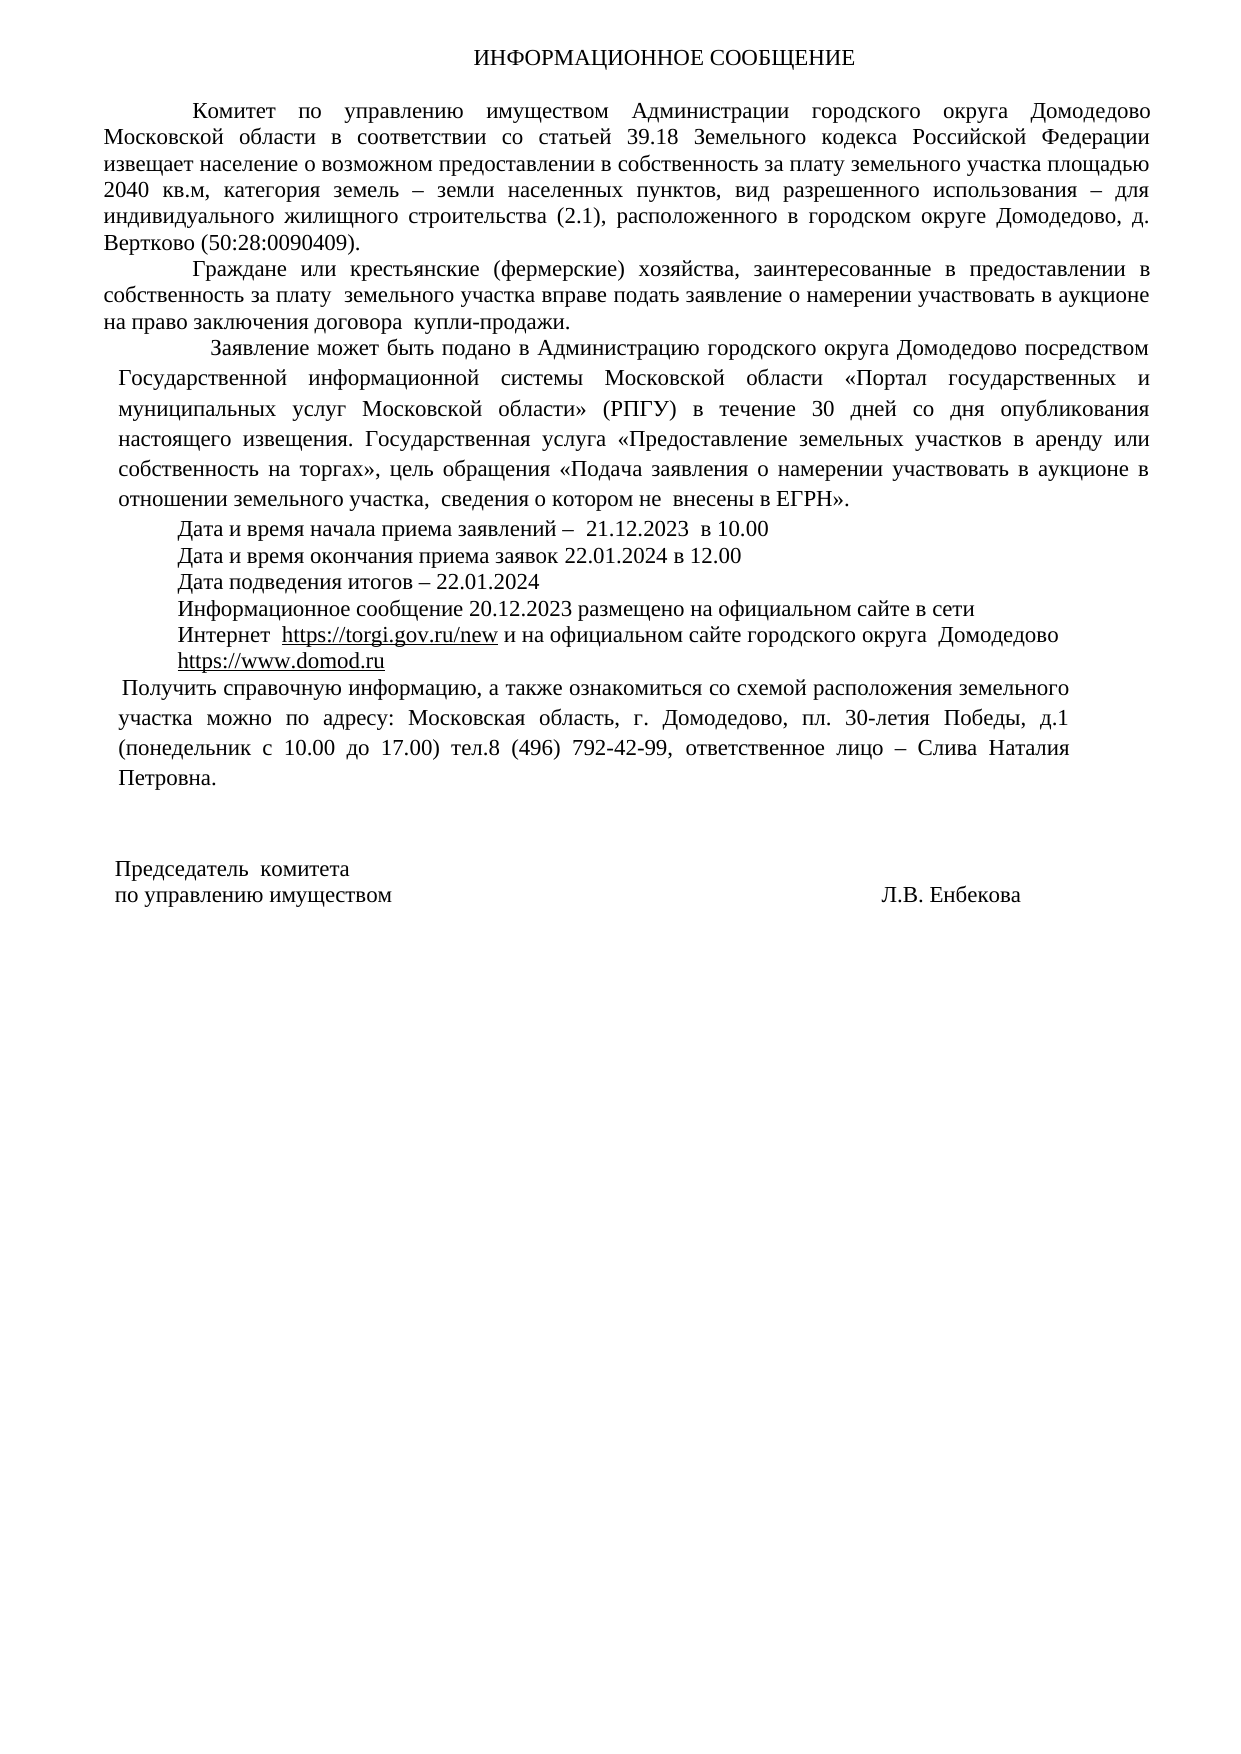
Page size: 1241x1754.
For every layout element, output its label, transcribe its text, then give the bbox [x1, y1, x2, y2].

text Комитет по управлению имуществом Администрации городского округа Домодедово Московской области в соответствии со статьей 39.18 Земельного кодекса Российской Федерации извещает население о возможном предоставлении в собственность за плату земельного участка площадью 2040 кв.м, категория земель – земли населенных пунктов, вид разрешенного использования – для индивидуального жилищного строительства (2.1), расположенного в городском округе Домодедово, д. Вертково (50:28:0090409). [103, 97, 1152, 255]
text ИНФОРМАЦИОННОЕ СООБЩЕНИЕ [177, 44, 1152, 71]
text по управлению имуществом Л.В. Енбекова [103, 881, 1152, 908]
text Получить справочную информацию, а также ознакомиться со схемой расположения земельного участка можно по адресу: Московская область, г. Домодедово, пл. 30-летия Победы, д.1 (понедельник с 10.00 до 17.00) тел.8 (496) 792-42-99, ответственное лицо – Слива Наталия Петровна. [44, 674, 1070, 791]
text Председатель комитета [103, 855, 1152, 881]
text Дата и время начала приема заявлений – 21.12.2023 в 10.00 [177, 516, 1070, 542]
text Информационное сообщение 20.12.2023 размещено на официальном сайте в сети Интернет https://torgi.gov.ru/new и на официальном сайте городского округа Домодедово https://www.domod.ru [177, 594, 1070, 674]
text Дата подведения итогов – 22.01.2024 [177, 568, 1070, 594]
text Граждане или крестьянские (фермерские) хозяйства, заинтересованные в предоставлении в собственность за плату земельного участка вправе подать заявление о намерении участвовать в аукционе на право заключения договора купли-продажи. [103, 255, 1152, 334]
text Дата и время окончания приема заявок 22.01.2024 в 12.00 [177, 542, 1070, 568]
text Заявление может быть подано в Администрацию городского округа Домодедово посредством Государственной информационной системы Московской области «Портал государственных и муниципальных услуг Московской области» (РПГУ) в течение 30 дней со дня опубликования настоящего извещения. Государственная услуга «Предоставление земельных участков в аренду или собственность на торгах», цель обращения «Подача заявления о намерении участвовать в аукционе в отношении земельного участка, сведения о котором не внесены в ЕГРН». [118, 334, 1152, 512]
